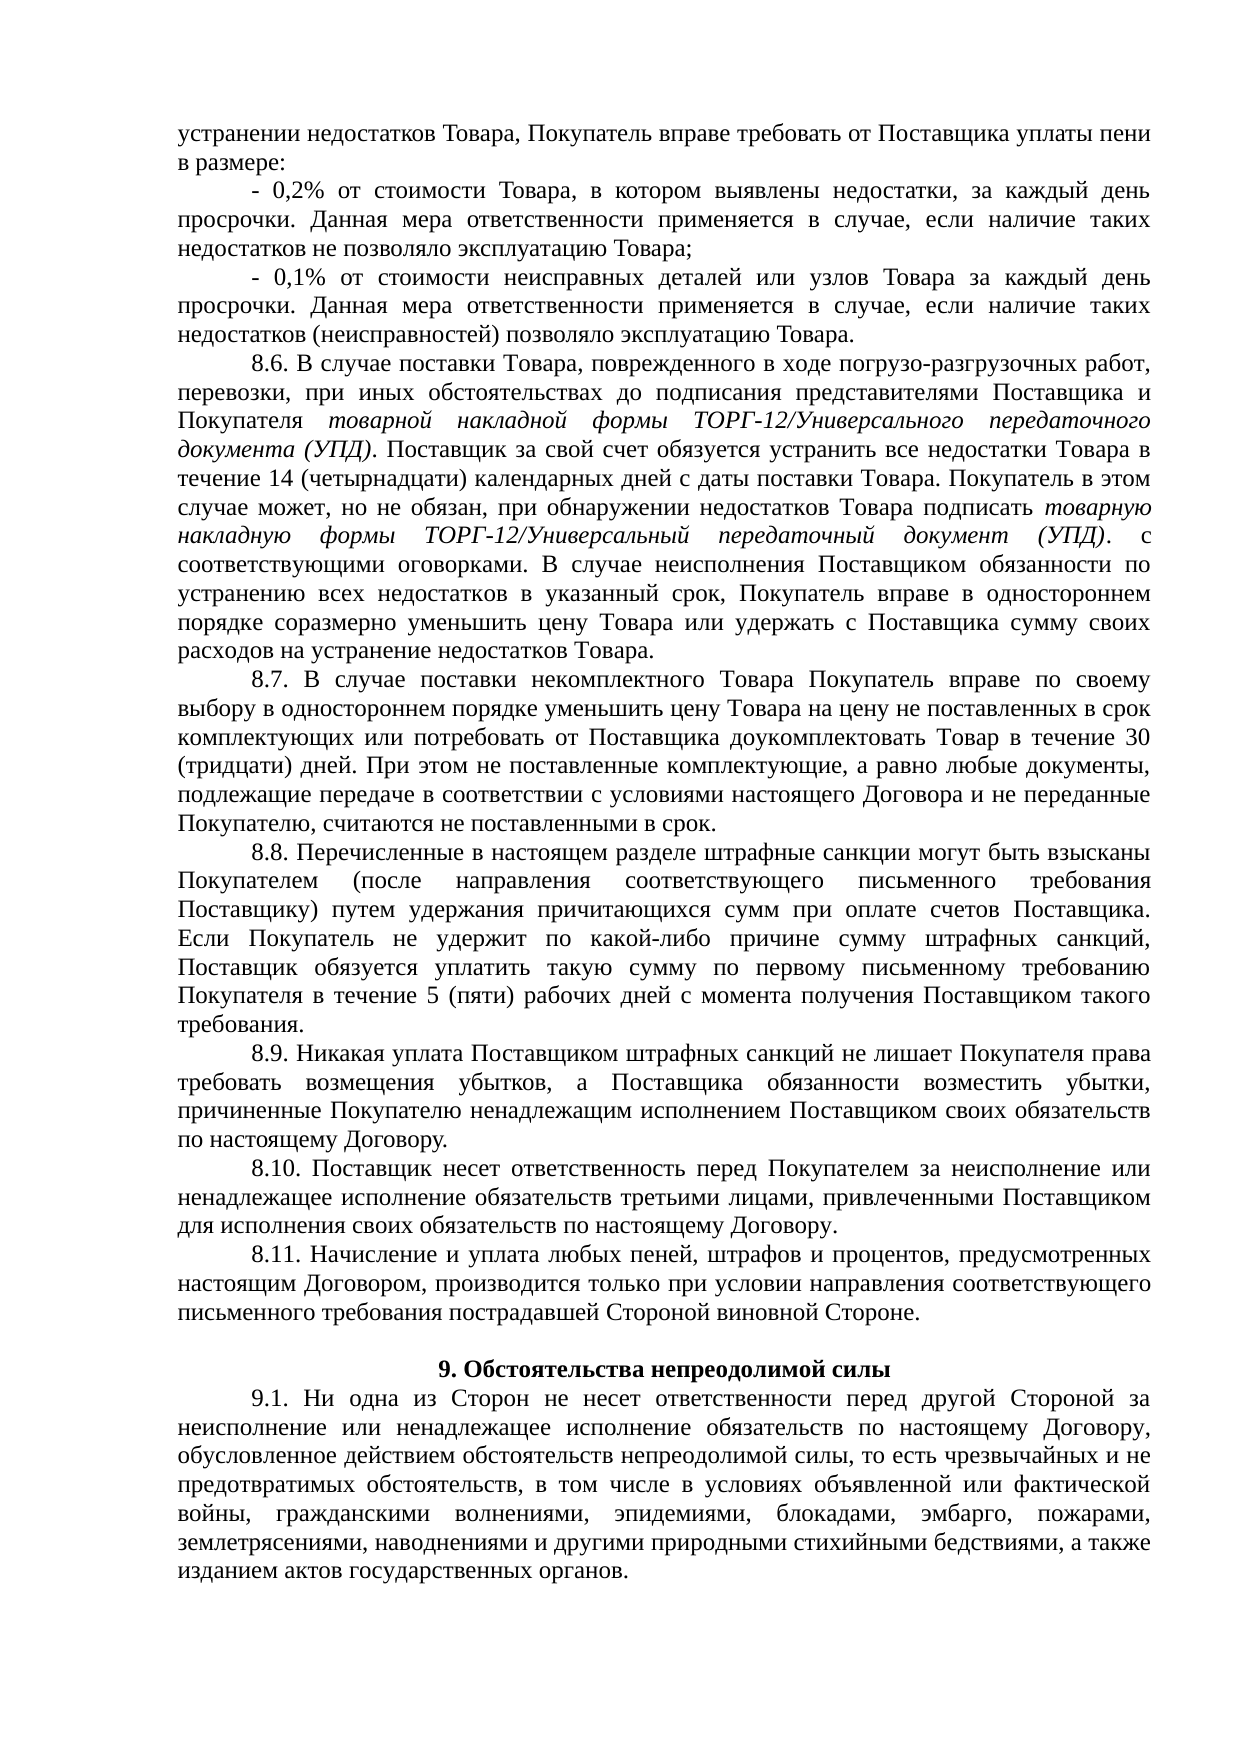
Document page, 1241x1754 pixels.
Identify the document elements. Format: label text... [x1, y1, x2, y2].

text 8.7. В случае поставки некомплектного Товара Покупатель вправе по своему выбору в одностороннем порядке уменьшить цену Товара на цену не поставленных в срок комплектующих или потребовать от Поставщика доукомплектовать Товар в течение 30 (тридцати) дней. При этом не поставленные комплектующие, а равно любые документы, подлежащие передаче в соответствии с условиями настоящего Договора и не переданные Покупателю, считаются не поставленными в срок. [177, 664, 1152, 837]
text 8.10. Поставщик несет ответственность перед Покупателем за неисполнение или ненадлежащее исполнение обязательств третьими лицами, привлеченными Поставщиком для исполнения своих обязательств по настоящему Договору. [177, 1153, 1152, 1239]
text - 0,2% от стоимости Товара, в котором выявлены недостатки, за каждый день просрочки. Данная мера ответственности применяется в случае, если наличие таких недостатков не позволяло эксплуатацию Товара; [177, 176, 1152, 262]
text 8.8. Перечисленные в настоящем разделе штрафные санкции могут быть взысканы Покупателем (после направления соответствующего письменного требования Поставщику) путем удержания причитающихся сумм при оплате счетов Поставщика. Если Покупатель не удержит по какой-либо причине сумму штрафных санкций, Поставщик обязуется уплатить такую сумму по первому письменному требованию Покупателя в течение 5 (пяти) рабочих дней с момента получения Поставщиком такого требования. [177, 837, 1152, 1038]
text 8.9. Никакая уплата Поставщиком штрафных санкций не лишает Покупателя права требовать возмещения убытков, а Поставщика обязанности возместить убытки, причиненные Покупателю ненадлежащим исполнением Поставщиком своих обязательств по настоящему Договору. [177, 1038, 1152, 1153]
text 9. Обстоятельства непреодолимой силы [177, 1354, 1152, 1383]
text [177, 118, 1152, 176]
text 8.6. В случае поставки Товара, поврежденного в ходе погрузо-разгрузочных работ, перевозки, при иных обстоятельствах до подписания представителями Поставщика и Покупателя товарной накладной формы ТОРГ-12/Универсального передаточного документа (УПД). Поставщик за свой счет обязуется устранить все недостатки Товара в течение 14 (четырнадцати) календарных дней с даты поставки Товара. Покупатель в этом случае может, но не обязан, при обнаружении недостатков Товара подписать товарную накладную формы ТОРГ-12/Универсальный передаточный документ (УПД). с соответствующими оговорками. В случае неисполнения Поставщиком обязанности по устранению всех недостатков в указанный срок, Покупатель вправе в одностороннем порядке соразмерно уменьшить цену Товара или удержать с Поставщика сумму своих расходов на устранение недостатков Товара. [177, 348, 1152, 664]
text 8.11. Начисление и уплата любых пеней, штрафов и процентов, предусмотренных настоящим Договором, производится только при условии направления соответствующего письменного требования пострадавшей Стороной виновной Стороне. [177, 1239, 1152, 1326]
text 9.1. Ни одна из Сторон не несет ответственности перед другой Стороной за неисполнение или ненадлежащее исполнение обязательств по настоящему Договору, обусловленное действием обстоятельств непреодолимой силы, то есть чрезвычайных и не предотвратимых обстоятельств, в том числе в условиях объявленной или фактической войны, гражданскими волнениями, эпидемиями, блокадами, эмбарго, пожарами, землетрясениями, наводнениями и другими природными стихийными бедствиями, а также изданием актов государственных органов. [177, 1383, 1152, 1584]
text - 0,1% от стоимости неисправных деталей или узлов Товара за каждый день просрочки. Данная мера ответственности применяется в случае, если наличие таких недостатков (неисправностей) позволяло эксплуатацию Товара. [177, 262, 1152, 348]
